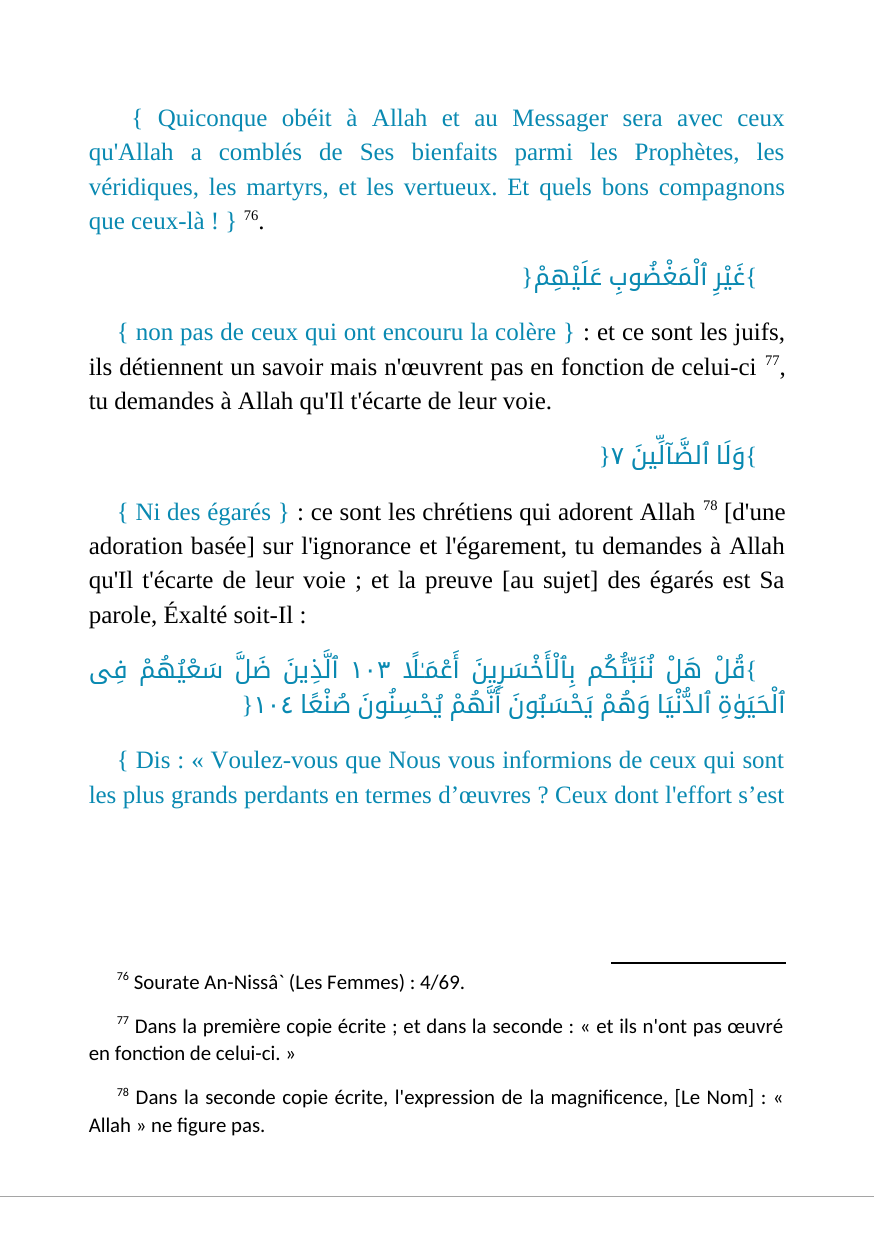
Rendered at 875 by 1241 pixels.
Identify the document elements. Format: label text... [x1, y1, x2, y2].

text }غَيْرِ ٱلْمَغْضُوبِ عَلَيْهِمْ{ [88, 262, 786, 291]
text { Dis : « Voulez-vous que Nous vous informions de ceux qui sont les plus grands perdants en termes d’œuvres ? Ceux dont l'effort s’est égaré dans la vie présente alors qu'ils s'imaginaient faire le bien. } Et d'après lui (sur lui la paix et le salut), le hadith : « Vous allez certes suivre les traditions de ceux qui vous ont précédés, [semblables à eux] comme les plumes des flèches qui se ressemblent, à tel point que s'ils entraient dans le trou d'un lézard, vous y entreriez-vous aussi ! » Ils [c'est-à-dire : les Compagnons] dirent : « Ô Messager d'Allah ! Les juifs et les chrétiens ? - Il répondit : Et de qui d'autre [pensez-vous que je puisse parler] ? ». [Les deux imams l'ont] Rapporté par [88, 745, 786, 808]
text }وَلَا ٱلضَّآلِّينَ ٧{ [88, 441, 786, 470]
text { non pas de ceux qui ont encouru la colère } : et ce sont les juifs, ils détiennent un savoir mais n'œuvrent pas en fonction de celui-ci , tu demandes à Allah qu'Il t'écarte de leur voie. [88, 317, 786, 415]
text { Ni des égarés } : ce sont les chrétiens qui adorent Allah [d'une adoration basée] sur l'ignorance et l'égarement, tu demandes à Allah qu'Il t'écarte de leur voie ; et la preuve [au sujet] des égarés est Sa parole, Éxalté soit-Il : [88, 497, 786, 629]
picture [147, 504, 152, 514]
picture [121, 150, 128, 158]
text }قُلْ هَلْ نُنَبِّئُكُم بِٱلْأَخْسَرِينَ أَعْمَـٰلًا ١٠٣ ٱلَّذِينَ ضَلَّ سَعْيُهُمْ فِى ٱلْحَيَوٰةِ ٱلدُّنْيَا وَهُمْ يَحْسَبُونَ أَنَّهُمْ يُحْسِنُونَ صُنْعًا ١٠٤{ [88, 655, 786, 719]
picture [400, 752, 405, 762]
text { Quiconque obéit à Allah et au Messager sera avec ceux qu'Allah a comblés de Ses bienfaits parmi les Prophètes, les véridiques, les martyrs, et les vertueux. Et quels bons compagnons que ceux-là ! } . [88, 103, 786, 235]
picture [395, 109, 399, 126]
